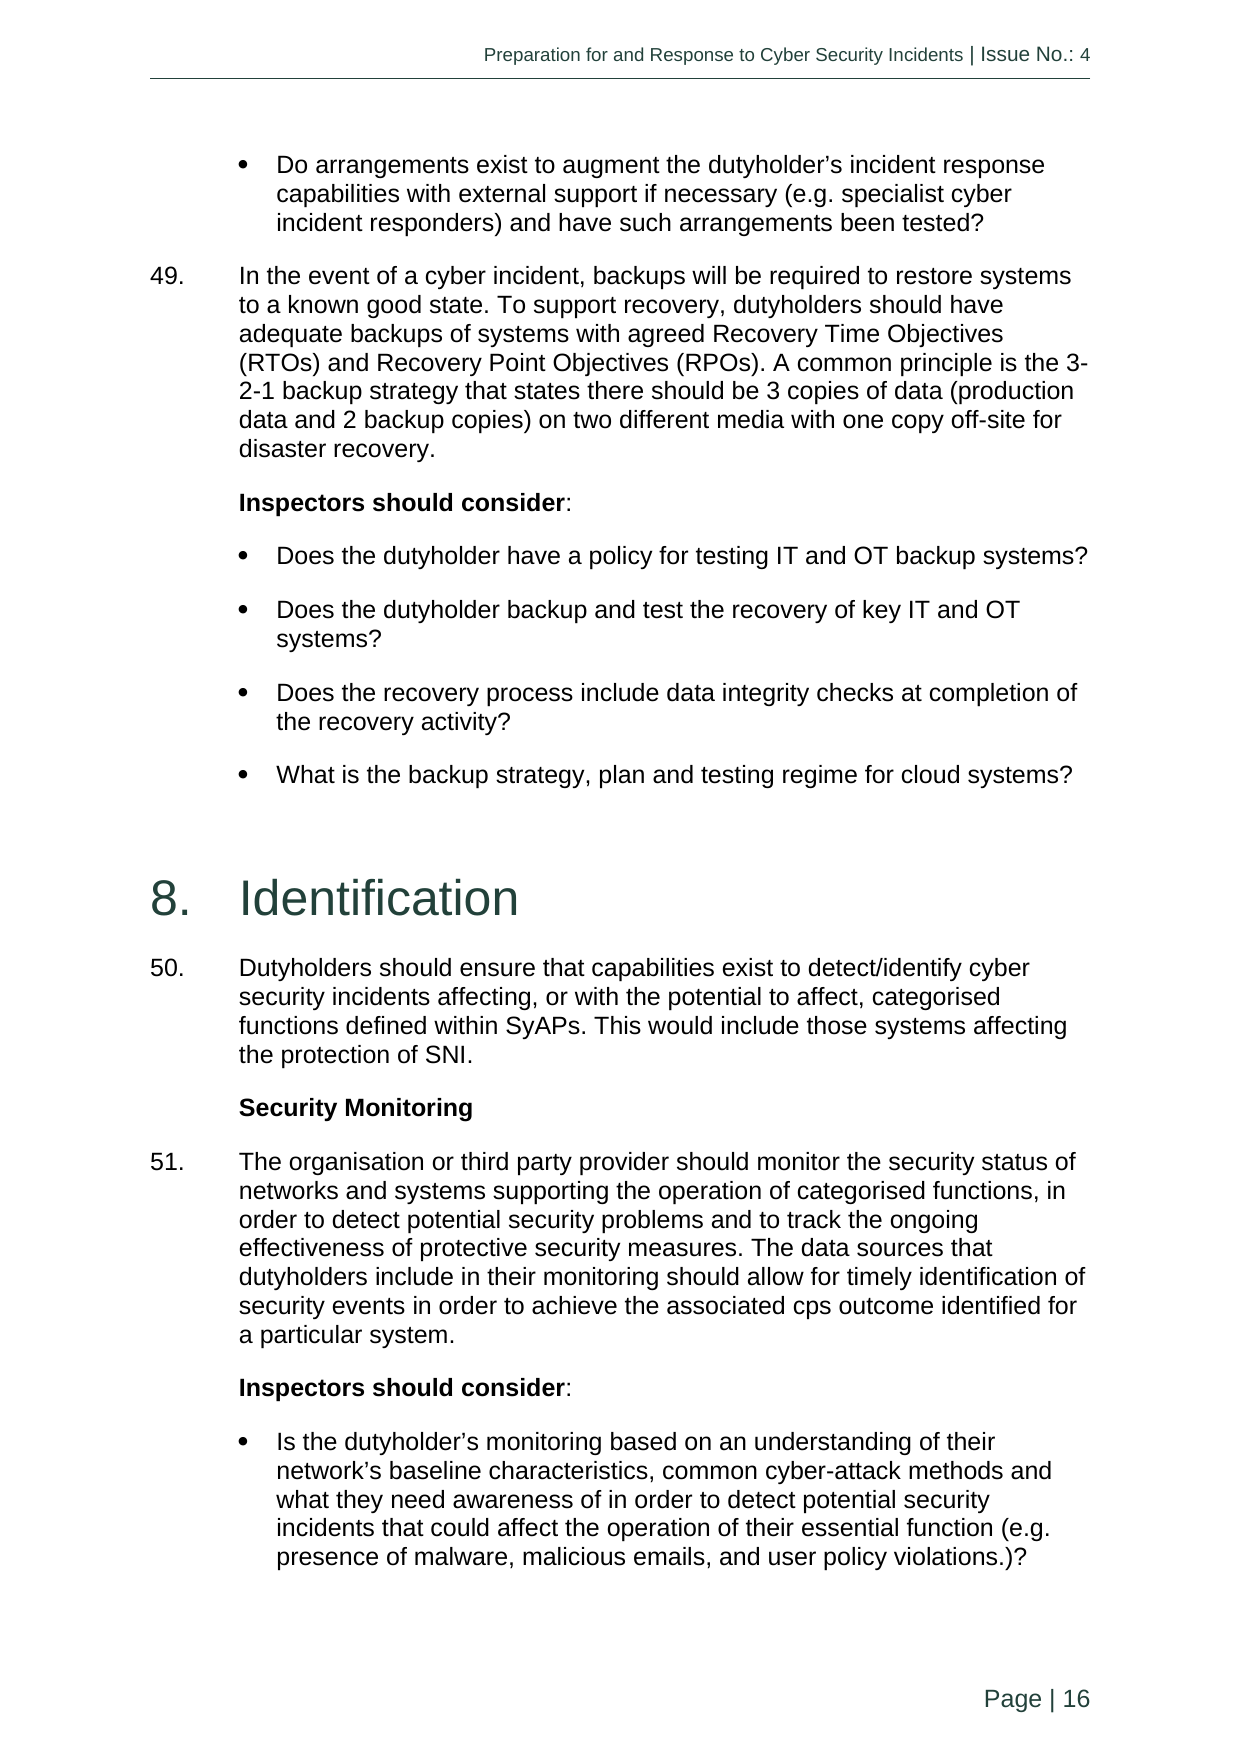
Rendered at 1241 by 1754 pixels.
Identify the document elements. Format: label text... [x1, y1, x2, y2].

text The organisation or third party provider should monitor the security status of networks and systems supporting the operation of categorised functions, in order to detect potential security problems and to track the ongoing effectiveness of protective security measures. The data sources that dutyholders include in their monitoring should allow for timely identification of security events in order to achieve the associated cps outcome identified for a particular system. [150, 1147, 1090, 1348]
list Does the dutyholder backup and test the recovery of key IT and OT systems? [239, 595, 1090, 653]
subtitle Identification [150, 868, 1090, 926]
list Do arrangements exist to augment the dutyholder’s incident response capabilities with external support if necessary (e.g. specialist cyber incident responders) and have such arrangements been tested? [239, 150, 1090, 236]
list Inspectors should consider: [239, 488, 1090, 516]
text In the event of a cyber incident, backups will be required to restore systems to a known good state. To support recovery, dutyholders should have adequate backups of systems with agreed Recovery Time Objectives (RTOs) and Recovery Point Objectives (RPOs). A common principle is the 3-2-1 backup strategy that states there should be 3 copies of data (production data and 2 backup copies) on two different media with one copy off-site for disaster recovery. [150, 261, 1090, 463]
list Does the recovery process include data integrity checks at completion of the recovery activity? [239, 678, 1090, 735]
list Security Monitoring [239, 1093, 1090, 1122]
list What is the backup strategy, plan and testing regime for cloud systems? [239, 760, 1090, 789]
text Dutyholders should ensure that capabilities exist to detect/identify cyber security incidents affecting, or with the potential to affect, categorised functions defined within SyAPs. This would include those systems affecting the protection of SNI. [150, 953, 1090, 1068]
list Does the dutyholder have a policy for testing IT and OT backup systems? [239, 541, 1090, 570]
list Inspectors should consider: [239, 1373, 1090, 1402]
list Is the dutyholder’s monitoring based on an understanding of their network’s baseline characteristics, common cyber-attack methods and what they need awareness of in order to detect potential security incidents that could affect the operation of their essential function (e.g. presence of malware, malicious emails, and user policy violations.)? [239, 1427, 1090, 1571]
